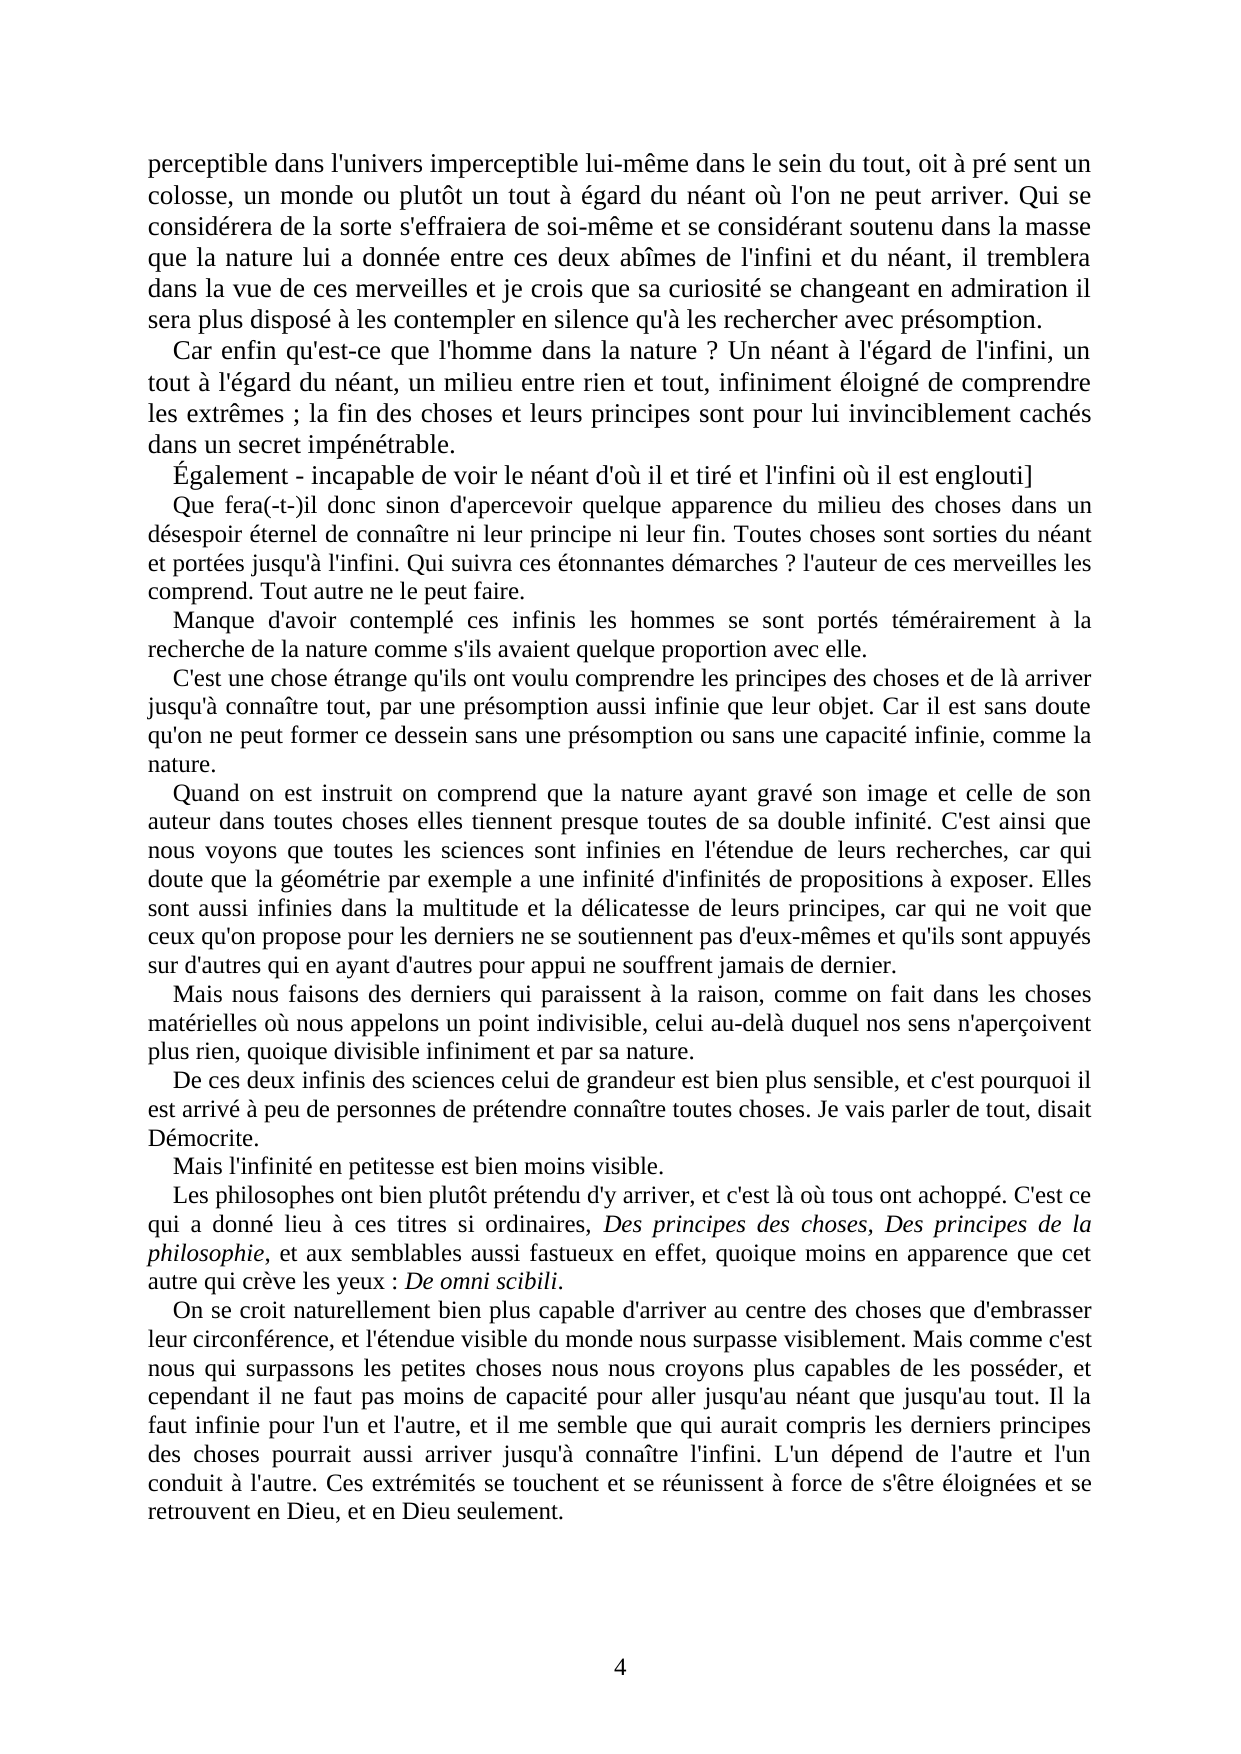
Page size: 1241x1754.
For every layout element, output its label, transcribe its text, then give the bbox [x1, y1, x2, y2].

text De ces deux infinis des sciences celui de grandeur est bien plus sensible, et c'est pourquoi il est arrivé à peu de personnes de prétendre connaître toutes choses. Je vais parler de tout, disait Démocrite. [148, 1065, 1093, 1151]
text Également - incapable de voir le néant d'où il et tiré et l'infini où il est englouti] [148, 459, 1093, 490]
text Les philosophes ont bien plutôt prétendu d'y arriver, et c'est là où tous ont achoppé. C'est ce qui a donné lieu à ces titres si ordinaires, Des principes des choses, Des principes de la philosophie, et aux semblables aussi fastueux en effet, quoique moins en apparence que cet autre qui crève les yeux : De omni scibili. [148, 1180, 1093, 1295]
text Quand on est instruit on comprend que la nature ayant gravé son image et celle de son auteur dans toutes choses elles tiennent presque toutes de sa double infinité. C'est ainsi que nous voyons que toutes les sciences sont infinies en l'étendue de leurs recherches, car qui doute que la géométrie par exemple a une infinité d'infinités de propositions à exposer. Elles sont aussi infinies dans la multitude et la délicatesse de leurs principes, car qui ne voit que ceux qu'on propose pour les derniers ne se soutiennent pas d'eux-mêmes et qu'ils sont appuyés sur d'autres qui en ayant d'autres pour appui ne souffrent jamais de dernier. [148, 778, 1093, 979]
text Mais l'infinité en petitesse est bien moins visible. [148, 1151, 1093, 1180]
text Que fera(-t-)il donc sinon d'apercevoir quelque apparence du milieu des choses dans un désespoir éternel de connaître ni leur principe ni leur fin. Toutes choses sont sorties du néant et portées jusqu'à l'infini. Qui suivra ces étonnantes démarches ? l'auteur de ces merveilles les comprend. Tout autre ne le peut faire. [148, 490, 1093, 605]
text Mais nous faisons des derniers qui paraissent à la raison, comme on fait dans les choses matérielles où nous appelons un point indivisible, celui au-delà duquel nos sens n'aperçoivent plus rien, quoique divisible infiniment et par sa nature. [148, 979, 1093, 1065]
text C'est une chose étrange qu'ils ont voulu comprendre les principes des choses et de là arriver jusqu'à connaître tout, par une présomption aussi infinie que leur objet. Car il est sans doute qu'on ne peut former ce dessein sans une présomption ou sans une capacité infinie, comme la nature. [148, 663, 1093, 778]
text Manque d'avoir contemplé ces infinis les hommes se sont portés témérairement à la recherche de la nature comme s'ils avaient quelque proportion avec elle. [148, 605, 1093, 663]
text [148, 148, 1093, 334]
text Car enfin qu'est-ce que l'homme dans la nature ? Un néant à l'égard de l'infini, un tout à l'égard du néant, un milieu entre rien et tout, infiniment éloigné de comprendre les extrêmes ; la fin des choses et leurs principes sont pour lui invinciblement cachés dans un secret impénétrable. [148, 334, 1093, 459]
text On se croit naturellement bien plus capable d'arriver au centre des choses que d'embrasser leur circonférence, et l'étendue visible du monde nous surpasse visiblement. Mais comme c'est nous qui surpassons les petites choses nous nous croyons plus capables de les posséder, et cependant il ne faut pas moins de capacité pour aller jusqu'au néant que jusqu'au tout. Il la faut infinie pour l'un et l'autre, et il me semble que qui aurait compris les derniers principes des choses pourrait aussi arriver jusqu'à connaître l'infini. L'un dépend de l'autre et l'un conduit à l'autre. Ces extrémités se touchent et se réunissent à force de s'être éloignées et se retrouvent en Dieu, et en Dieu seulement. [148, 1295, 1093, 1525]
